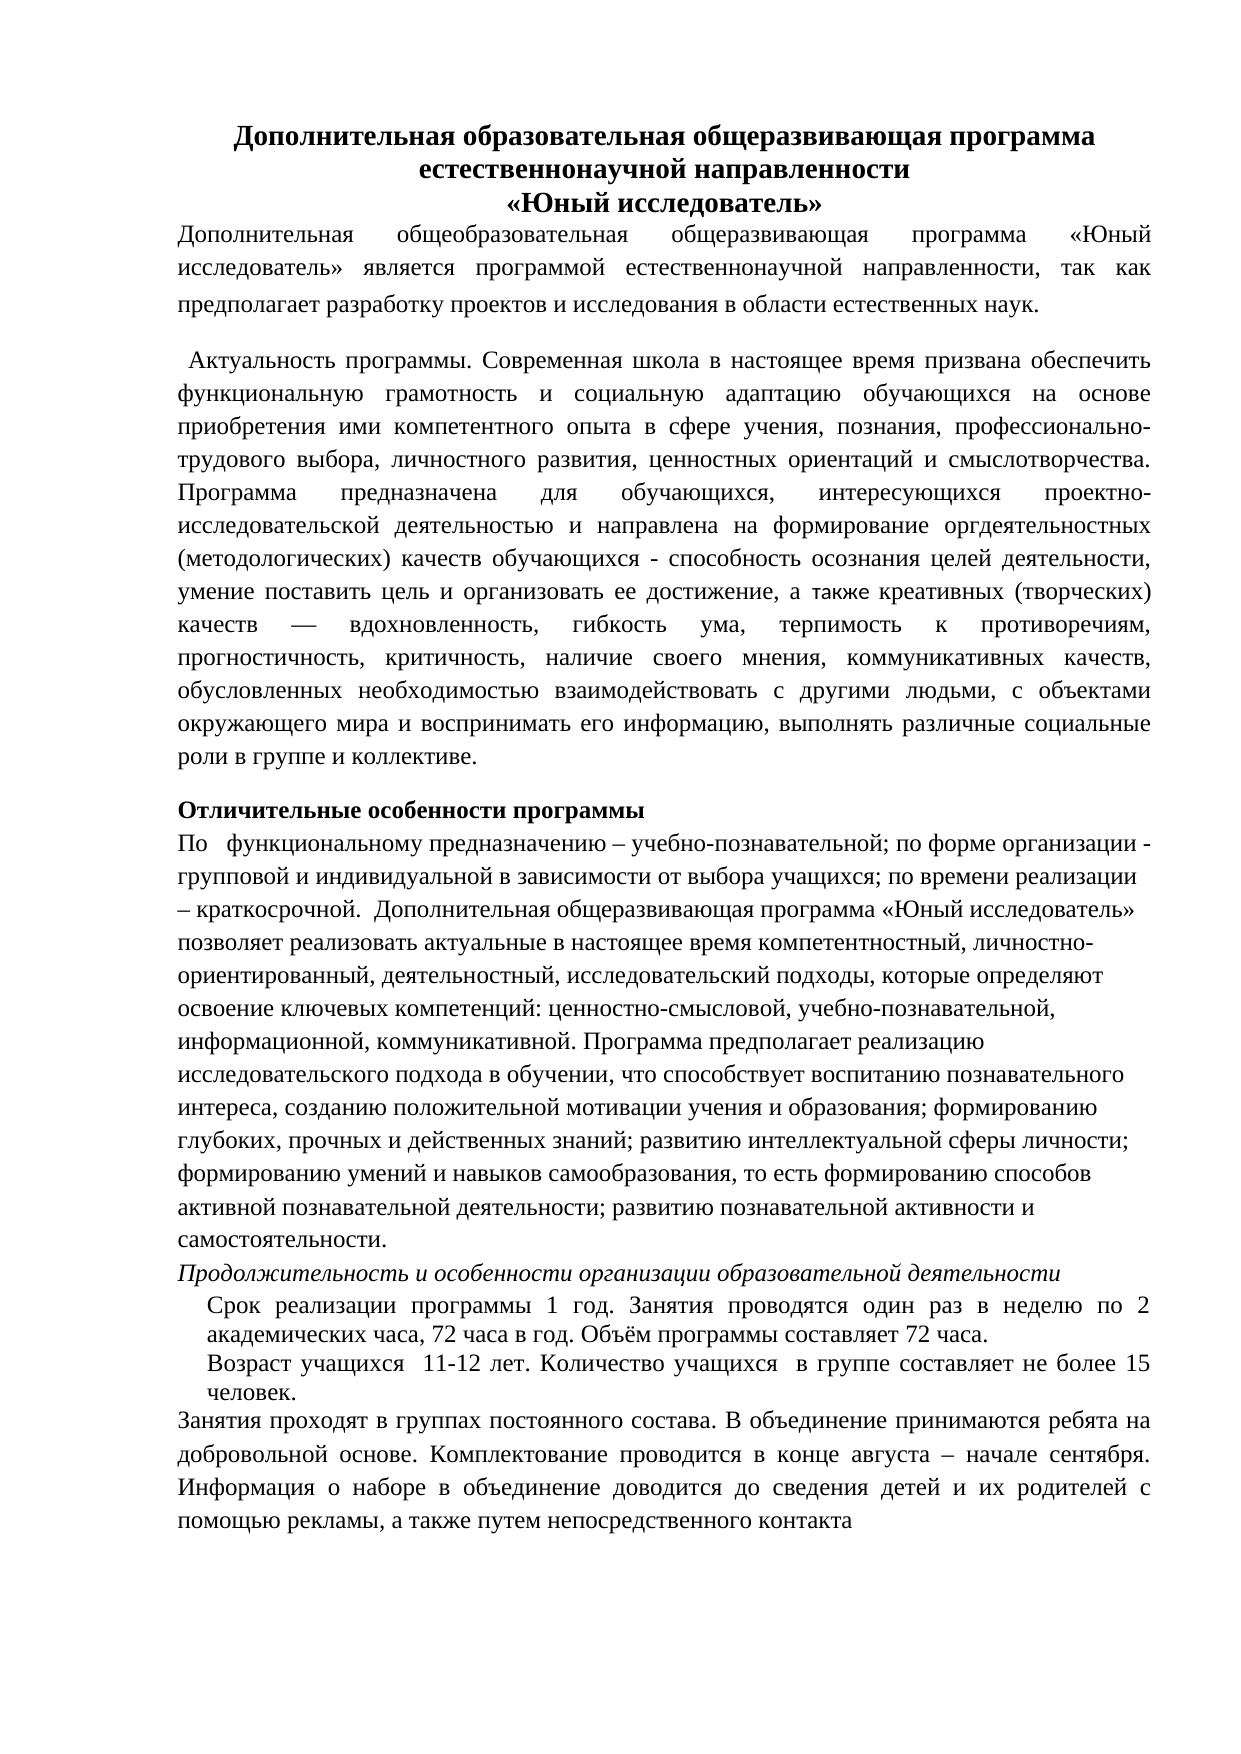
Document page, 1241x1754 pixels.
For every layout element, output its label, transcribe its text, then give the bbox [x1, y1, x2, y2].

text Занятия проходят в группах постоянного состава. В объединение принимаются ребята на добровольной основе. Комплектование проводится в конце августа – начале сентября. Информация о наборе в объединение доводится до сведения детей и их родителей с помощью рекламы, а также путем непосредственного контакта [177, 1406, 1152, 1533]
text Дополнительная общеобразовательная общеразвивающая программа «Юный исследователь» является программой естественнонаучной направленности, так как предполагает разработку проектов и исследования в области естественных наук. [177, 219, 1152, 319]
text Возраст учащихся 11-12 лет. Количество учащихся в группе составляет не более 15 человек. [207, 1348, 1152, 1406]
text «Юный исследователь» [177, 185, 1152, 219]
text По функциональному предназначению – учебно-познавательной; по форме организации - групповой и индивидуальной в зависимости от выбора учащихся; по времени реализации – краткосрочной. Дополнительная общеразвивающая программа «Юный исследователь» позволяет реализовать актуальные в настоящее время компетентностный, личностно-ориентированный, деятельностный, исследовательский подходы, которые определяют освоение ключевых компетенций: ценностно-смысловой, учебно-познавательной, информационной, коммуникативной. Программа предполагает реализацию исследовательского подхода в обучении, что способствует воспитанию познавательного интереса, созданию положительной мотивации учения и образования; формированию глубоких, прочных и действенных знаний; развитию интеллектуальной сферы личности; формированию умений и навыков самообразования, то есть формированию способов активной познавательной деятельности; развитию познавательной активности и самостоятельности. [177, 828, 1152, 1253]
text естественнонаучной направленности [177, 152, 1152, 185]
text Продолжительность и особенности организации образовательной деятельности [177, 1258, 1152, 1286]
text Срок реализации программы 1 год. Занятия проводятся один раз в неделю по 2 академических часа, 72 часа в год. Объём программы составляет 72 часа. [207, 1291, 1152, 1348]
text Дополнительная образовательная общеразвивающая программа [177, 118, 1152, 152]
text Актуальность программы. Современная школа в настоящее время призвана обеспечить функциональную грамотность и социальную адаптацию обучающихся на основе приобретения ими компетентного опыта в сфере учения, познания, профессионально-трудового выбора, личностного развития, ценностных ориентаций и смыслотворчества. Программа предназначена для обучающихся, интересующихся проектно-исследовательской деятельностью и направлена на формирование оргдеятельностных (методологических) качеств обучающихся - способность осознания целей деятельности, умение поставить цель и организовать ее достижение, а также креативных (творческих) качеств — вдохновленность, гибкость ума, терпимость к противоречиям, прогностичность, критичность, наличие своего мнения, коммуникативных качеств, обусловленных необходимостью взаимодействовать с другими людьми, с объектами окружающего мира и воспринимать его информацию, выполнять различные социальные роли в группе и коллективе. [177, 345, 1152, 770]
text Отличительные особенности программы [177, 795, 1152, 824]
